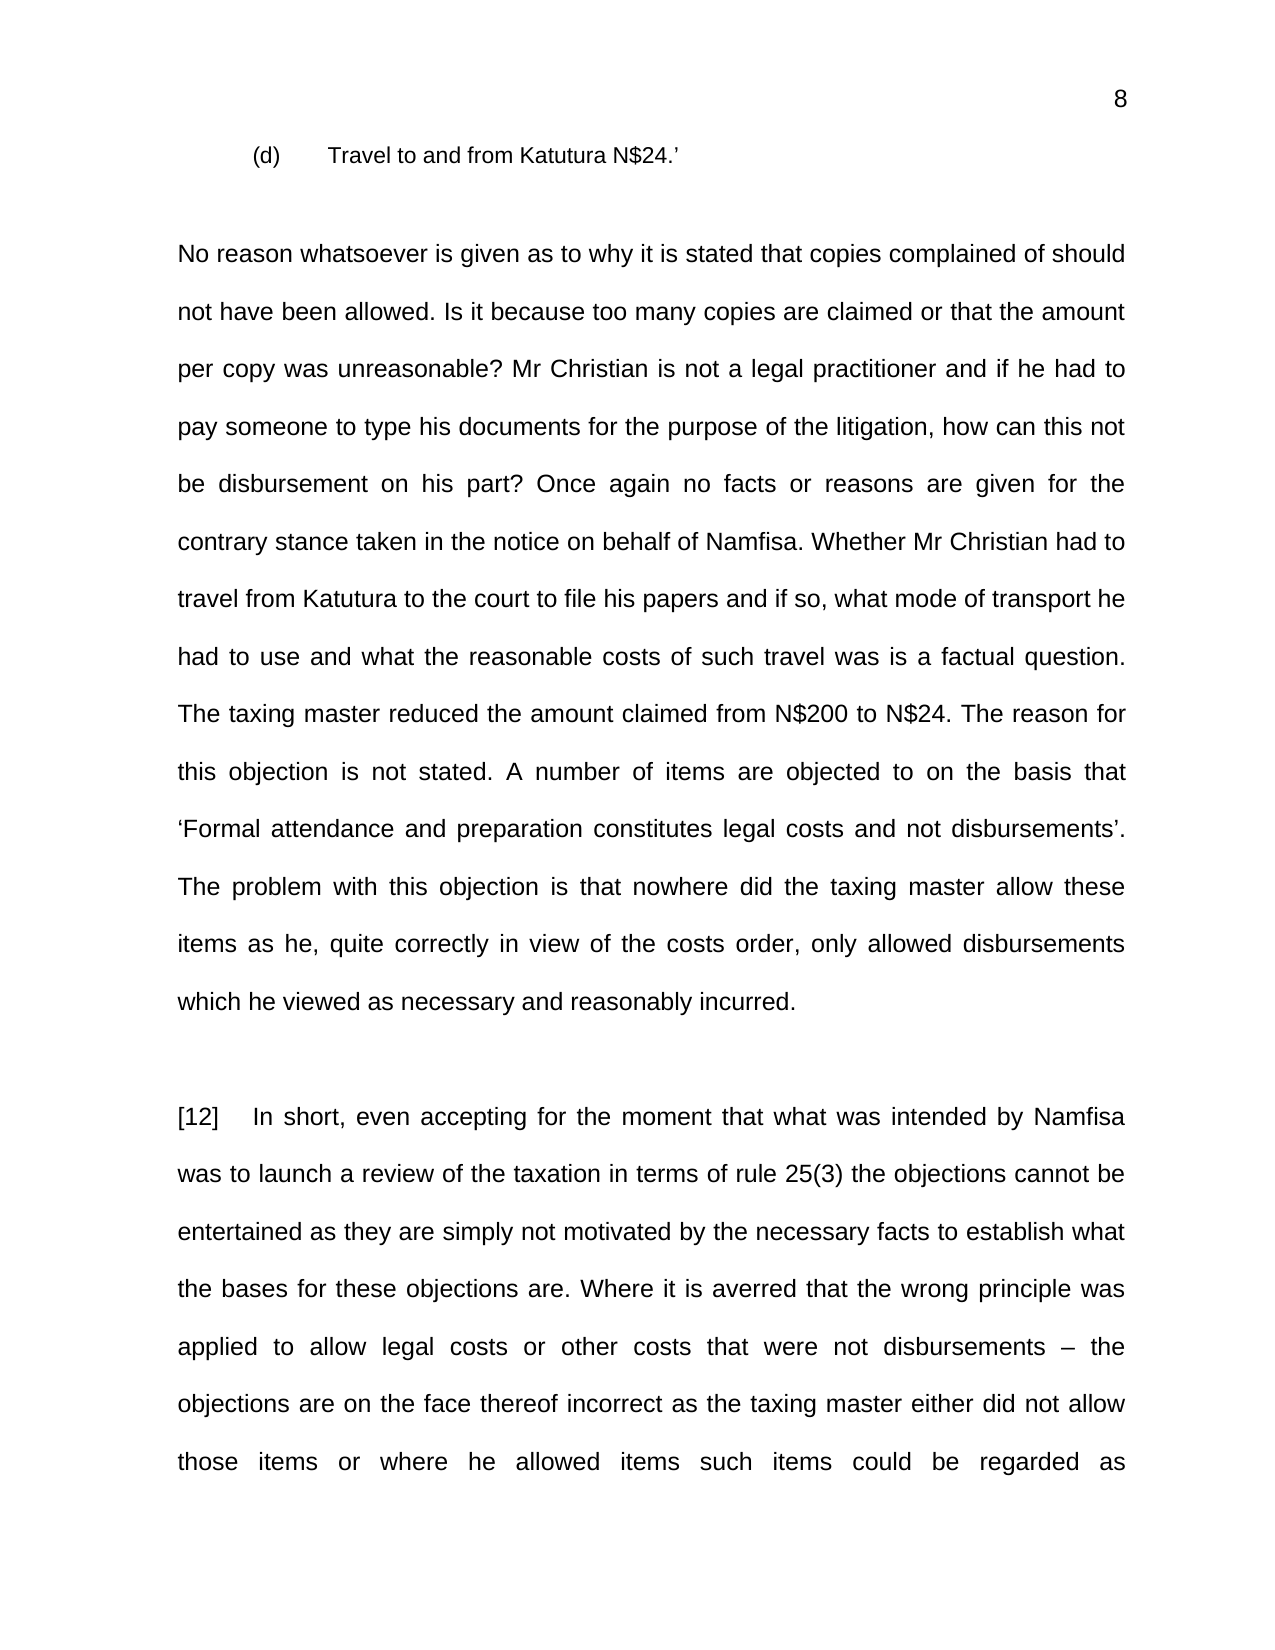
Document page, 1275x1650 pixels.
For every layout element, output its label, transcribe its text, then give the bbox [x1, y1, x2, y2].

text (d) Travel to and from Katutura N$24.’ [252, 142, 1127, 168]
text No reason whatsoever is given as to why it is stated that copies complained of should not have been allowed. Is it because too many copies are claimed or that the amount per copy was unreasonable? Mr Christian is not a legal practitioner and if he had to pay someone to type his documents for the purpose of the litigation, how can this not be disbursement on his part? Once again no facts or reasons are given for the contrary stance taken in the notice on behalf of Namfisa. Whether Mr Christian had to travel from Katutura to the court to file his papers and if so, what mode of transport he had to use and what the reasonable costs of such travel was is a factual question. The taxing master reduced the amount claimed from N$200 to N$24. The reason for this objection is not stated. A number of items are objected to on the basis that ‘Formal attendance and preparation constitutes legal costs and not disbursements’. The problem with this objection is that nowhere did the taxing master allow these items as he, quite correctly in view of the costs order, only allowed disbursements which he viewed as necessary and reasonably incurred. [177, 239, 1127, 1015]
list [177, 1101, 1127, 1475]
